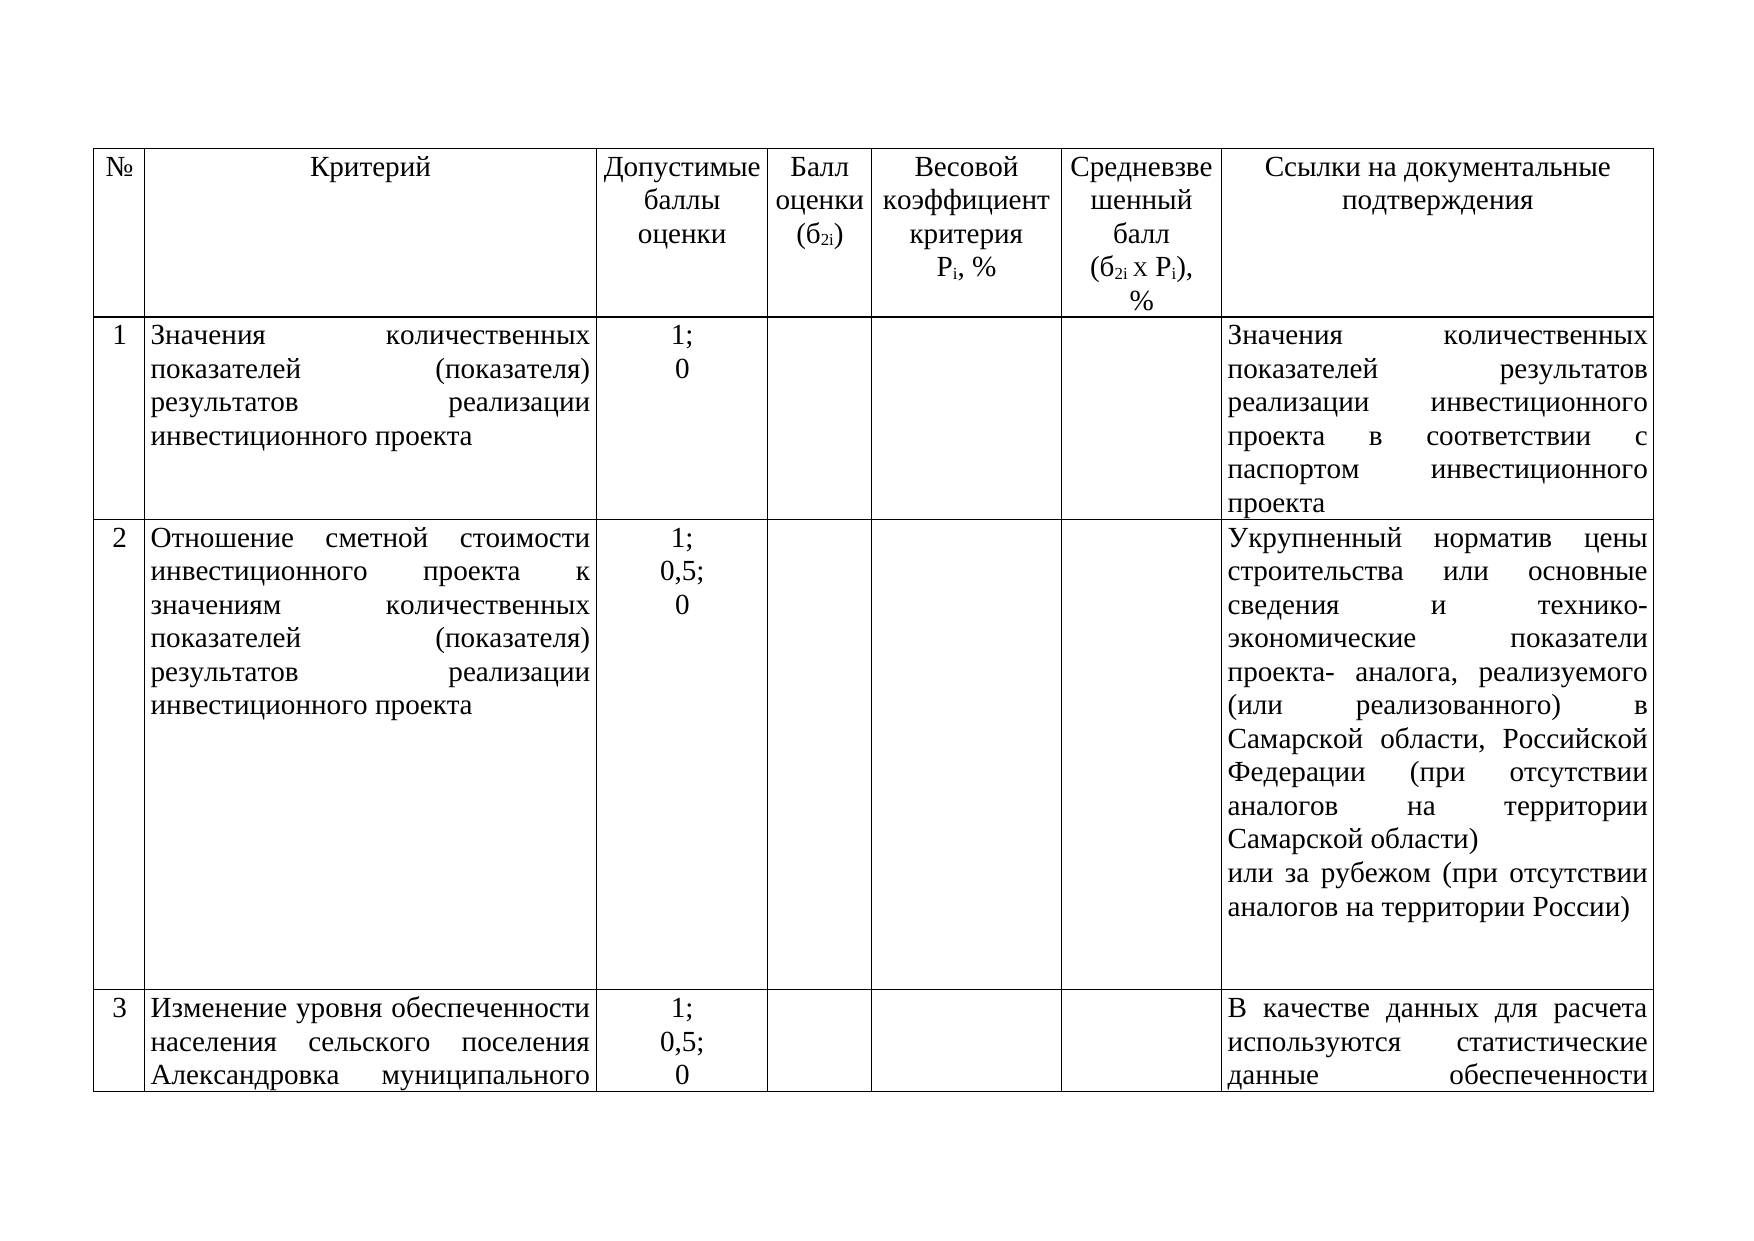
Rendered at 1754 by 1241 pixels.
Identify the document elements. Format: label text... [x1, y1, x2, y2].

table_cell 1 [94, 318, 144, 519]
table_cell [872, 520, 1061, 989]
table_cell Значения количественных показателей результатов реализации инвестиционного проекта в соответствии с паспортом инвестиционного проекта [1222, 318, 1653, 519]
table_header Весовой коэффициент критерия Рi, % [872, 149, 1061, 316]
table_header Допустимые баллы оценки [597, 149, 767, 316]
table_cell [768, 520, 871, 989]
table_cell 2 [94, 520, 144, 989]
table_cell [1062, 520, 1221, 989]
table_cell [1222, 990, 1653, 1091]
table_cell [1062, 318, 1221, 519]
table_header Балл оценки (б2i) [768, 149, 871, 316]
table_cell [1062, 990, 1221, 1091]
table_cell [872, 990, 1061, 1091]
table_header № [94, 149, 144, 316]
table_cell 1; 0 [597, 318, 767, 519]
table_cell [872, 318, 1061, 519]
table_cell Отношение сметной стоимости инвестиционного проекта к значениям количественных показателей (показателя) результатов реализации инвестиционного проекта [145, 520, 596, 989]
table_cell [145, 990, 596, 1091]
table_cell 3 [94, 990, 144, 1091]
table_cell [768, 990, 871, 1091]
table_header Средневзвешенный балл (б2i X Рi), % [1062, 149, 1221, 316]
table_cell Значения количественных показателей (показателя) результатов реализации инвестиционного проекта [145, 318, 596, 519]
table_header Критерий [145, 149, 596, 316]
table_cell 1; 0,5; 0 [597, 990, 767, 1091]
table_header Ссылки на документальные подтверждения [1222, 149, 1653, 316]
table_cell 1; 0,5; 0 [597, 520, 767, 989]
table_cell [768, 318, 871, 519]
table_cell Укрупненный норматив цены строительства или основные сведения и технико-экономические показатели проекта- аналога, реализуемого (или реализованного) в Самарской области, Российской Федерации (при отсутствии аналогов на территории Самарской области) или за рубежом (при отсутствии аналогов на территории России) [1222, 520, 1653, 989]
